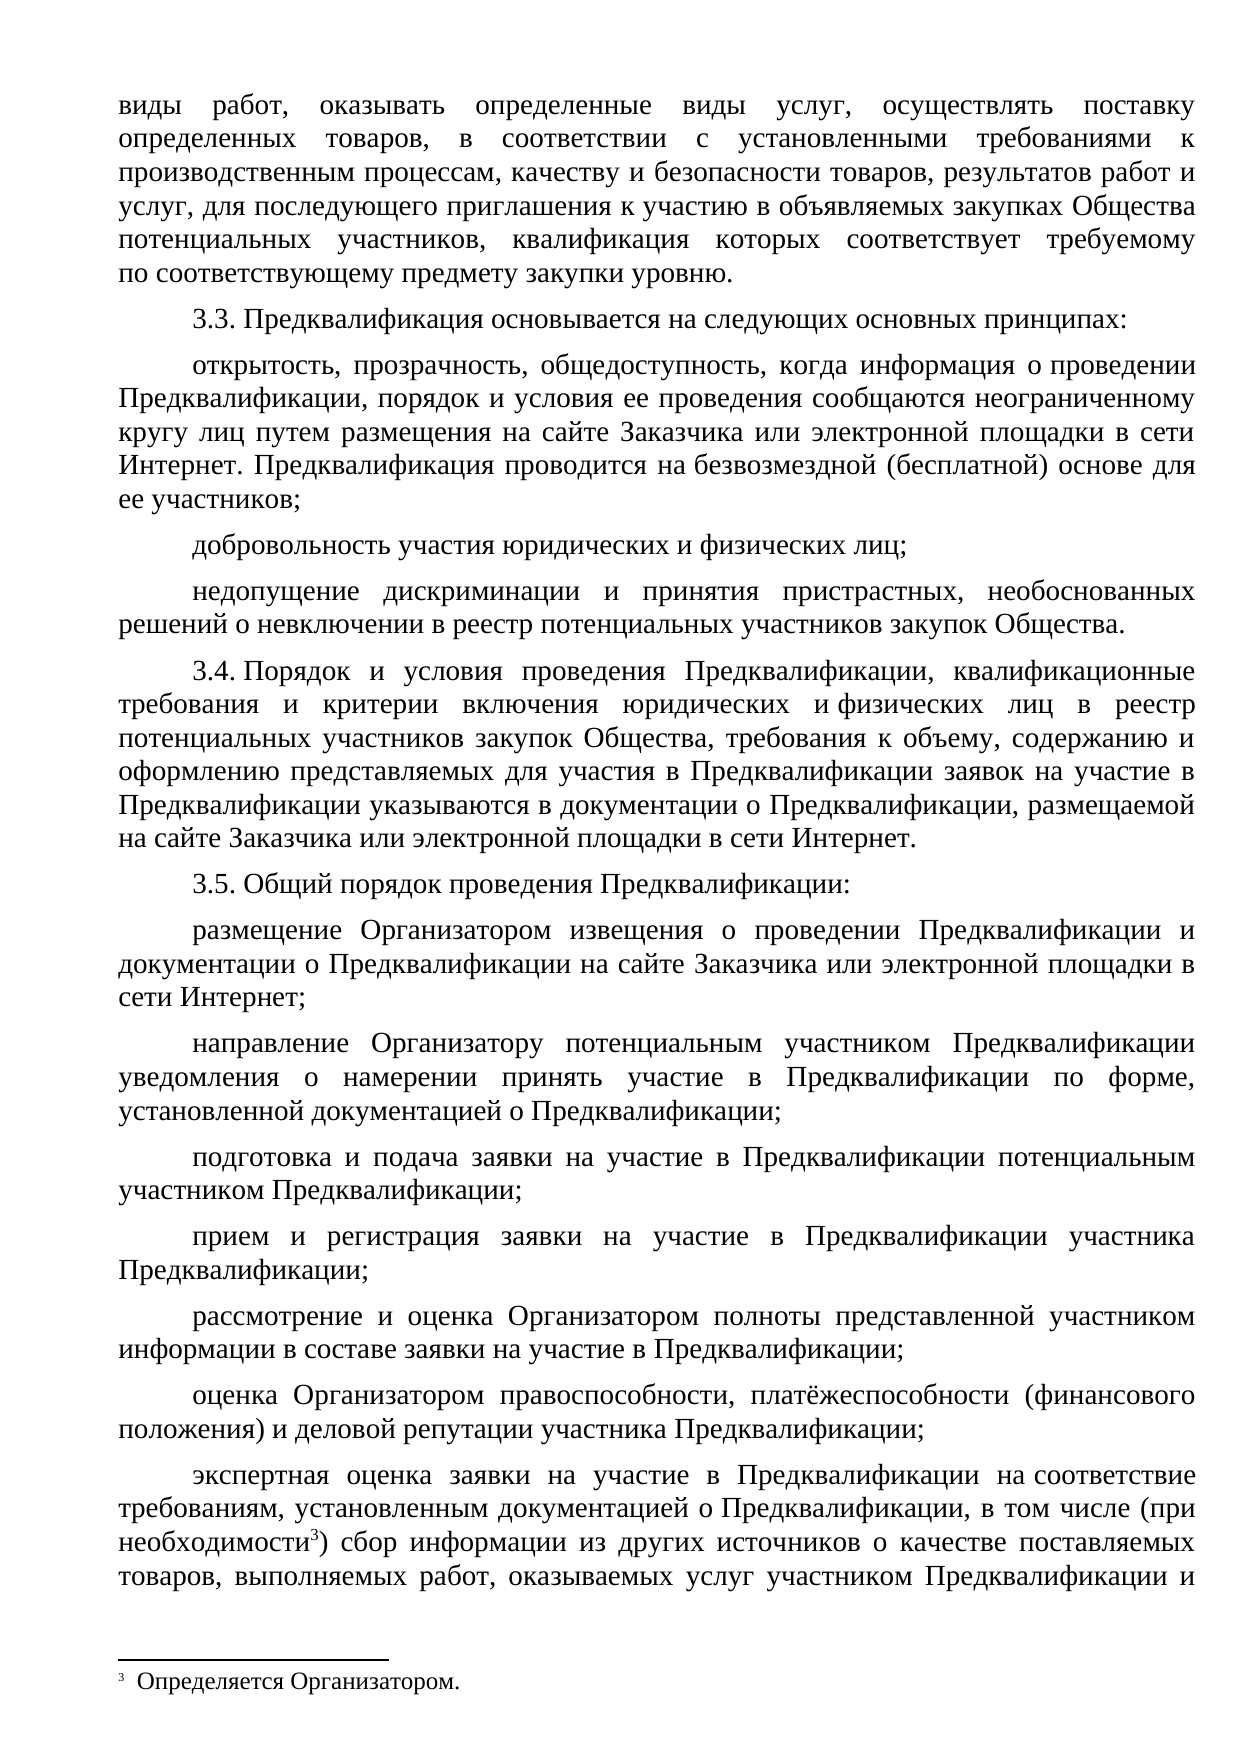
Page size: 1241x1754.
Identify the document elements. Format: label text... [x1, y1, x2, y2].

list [118, 87, 1196, 288]
text прием и регистрация заявки на участие в Предквалификации участника Предквалификации; [118, 1218, 1196, 1285]
list Предквалификация основывается на следующих основных принципах: [118, 301, 1196, 334]
text оценка Организатором правоспособности, платёжеспособности (финансового положения) и деловой репутации участника Предквалификации; [118, 1377, 1196, 1444]
text рассмотрение и оценка Организатором полноты представленной участником информации в составе заявки на участие в Предквалификации; [118, 1298, 1196, 1365]
list Порядок и условия проведения Предквалификации, квалификационные требования и критерии включения юридических и физических лиц в реестр потенциальных участников закупок Общества, требования к объему, содержанию и оформлению представляемых для участия в Предквалификации заявок на участие в Предквалификации указываются в документации о Предквалификации, размещаемой на сайте Заказчика или электронной площадки в сети Интернет. [118, 653, 1196, 854]
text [118, 1457, 1196, 1591]
text добровольность участия юридических и физических лиц; [118, 527, 1196, 561]
text размещение Организатором извещения о проведении Предквалификации и документации о Предквалификации на сайте Заказчика или электронной площадки в сети Интернет; [118, 912, 1196, 1013]
text подготовка и подача заявки на участие в Предквалификации потенциальным участником Предквалификации; [118, 1139, 1196, 1206]
text направление Организатору потенциальным участником Предквалификации уведомления о намерении принять участие в Предквалификации по форме, установленной документацией о Предквалификации; [118, 1026, 1196, 1126]
list Общий порядок проведения Предквалификации: [118, 866, 1196, 900]
text недопущение дискриминации и принятия пристрастных, необоснованных решений о невключении в реестр потенциальных участников закупок Общества. [118, 573, 1196, 640]
text открытость, прозрачность, общедоступность, когда информация о проведении Предквалификации, порядок и условия ее проведения сообщаются неограниченному кругу лиц путем размещения на сайте Заказчика или электронной площадки в сети Интернет. Предквалификация проводится на безвозмездной (бесплатной) основе для ее участников; [118, 347, 1196, 514]
